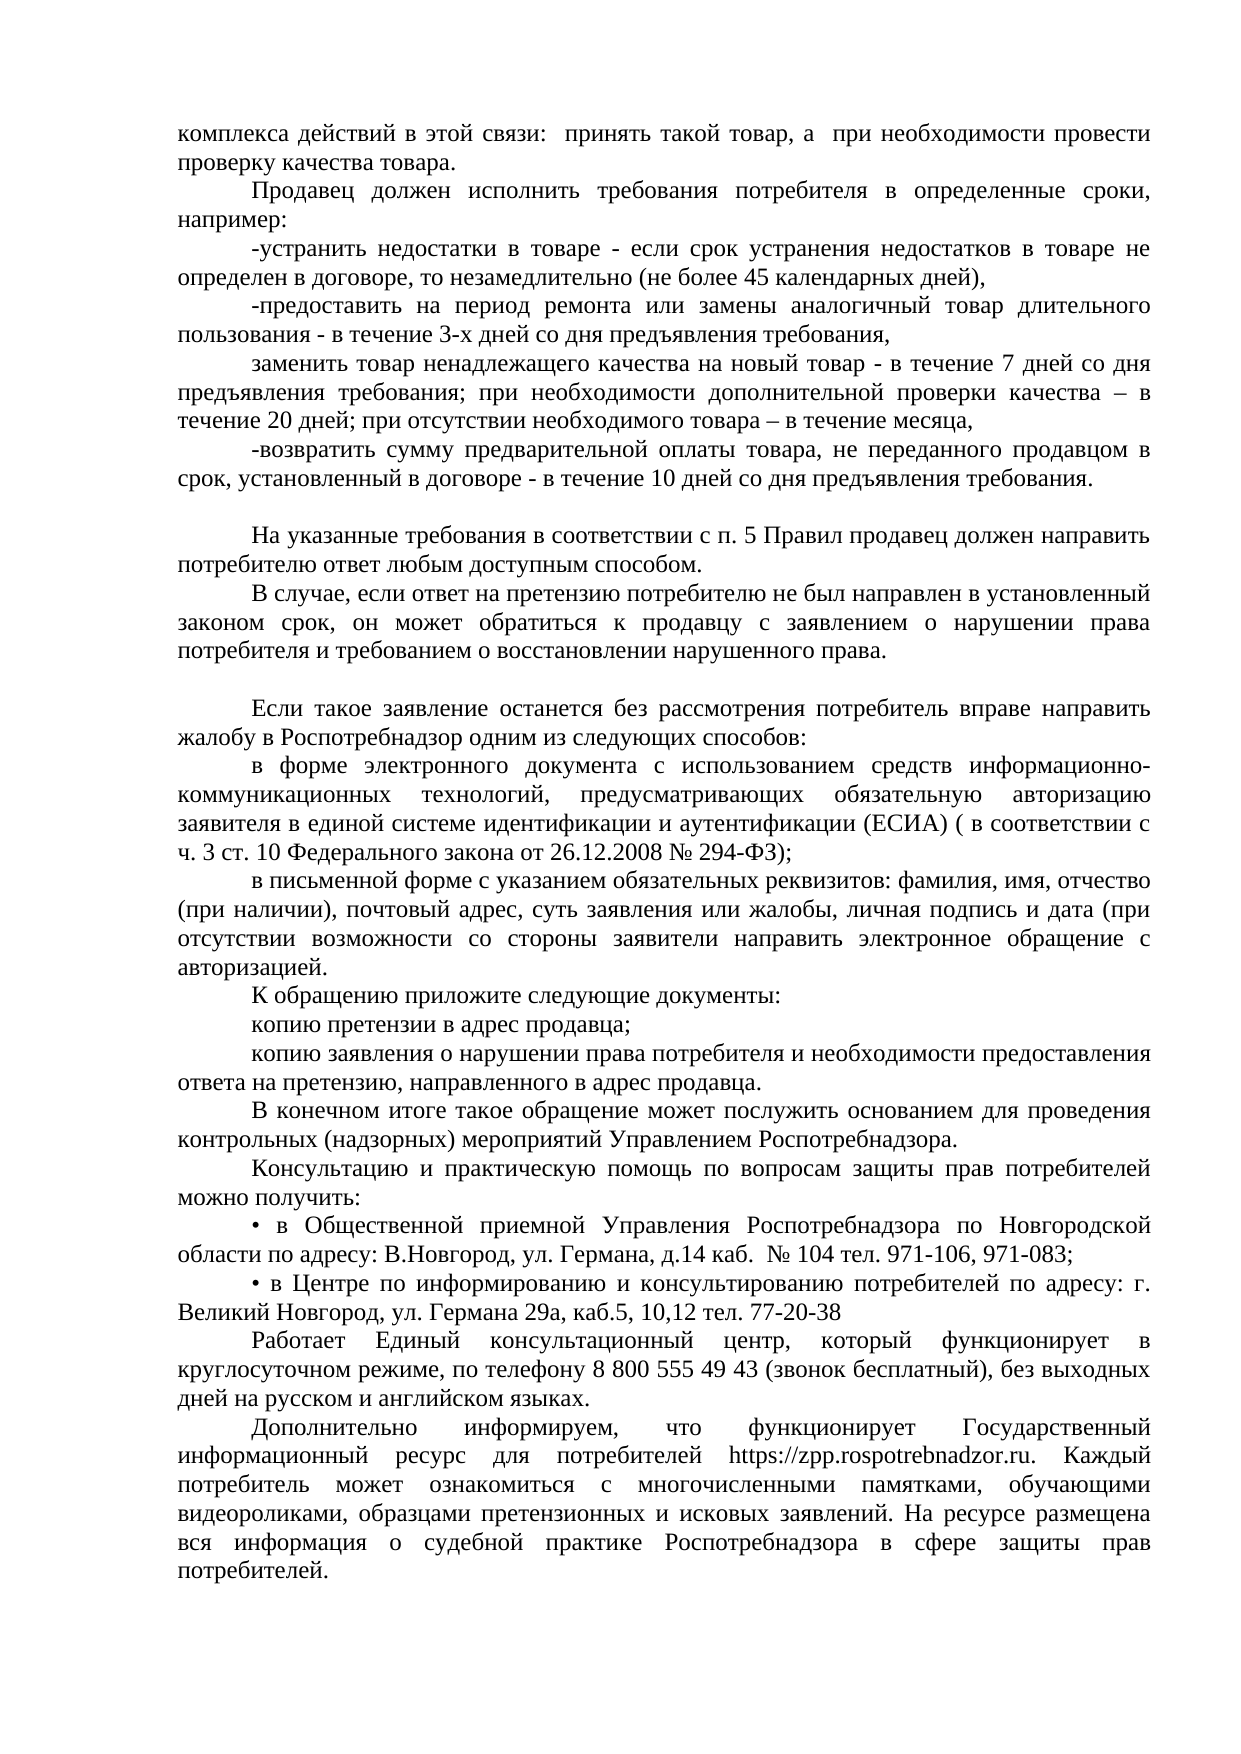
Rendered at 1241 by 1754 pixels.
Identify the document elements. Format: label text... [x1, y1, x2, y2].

text -устранить недостатки в товаре - если срок устранения недостатков в товаре не определен в договоре, то незамедлительно (не более 45 календарных дней), [177, 233, 1152, 291]
text в форме электронного документа с использованием средств информационно-коммуникационных технологий, предусматривающих обязательную авторизацию заявителя в единой системе идентификации и аутентификации (ЕСИА) ( в соответствии с ч. 3 ст. 10 Федерального закона от 26.12.2008 № 294-ФЗ); [177, 751, 1152, 866]
text копию заявления о нарушении права потребителя и необходимости предоставления ответа на претензию, направленного в адрес продавца. [177, 1038, 1152, 1096]
text Работает Единый консультационный центр, который функционирует в круглосуточном режиме, по телефону 8 800 555 49 43 (звонок бесплатный), без выходных дней на русском и английском языках. [177, 1326, 1152, 1412]
text На указанные требования в соответствии с п. 5 Правил продавец должен направить потребителю ответ любым доступным способом. [177, 521, 1152, 578]
text Продавец должен исполнить требования потребителя в определенные сроки, например: [177, 176, 1152, 233]
text В случае, если ответ на претензию потребителю не был направлен в установленный законом срок, он может обратиться к продавцу с заявлением о нарушении права потребителя и требованием о восстановлении нарушенного права. [177, 578, 1152, 664]
text • в Центре по информированию и консультированию потребителей по адресу: г. Великий Новгород, ул. Германа 29а, каб.5, 10,12 тел. 77-20-38 [177, 1268, 1152, 1326]
text В конечном итоге такое обращение может послужить основанием для проведения контрольных (надзорных) мероприятий Управлением Роспотребнадзора. [177, 1096, 1152, 1153]
text Консультацию и практическую помощь по вопросам защиты прав потребителей можно получить: [177, 1153, 1152, 1211]
text копию претензии в адрес продавца; [177, 1009, 1152, 1038]
text -предоставить на период ремонта или замены аналогичный товар длительного пользования - в течение 3-х дней со дня предъявления требования, [177, 291, 1152, 348]
text Если такое заявление останется без рассмотрения потребитель вправе направить жалобу в Роспотребнадзор одним из следующих способов: [177, 693, 1152, 751]
text заменить товар ненадлежащего качества на новый товар - в течение 7 дней со дня предъявления требования; при необходимости дополнительной проверки качества – в течение 20 дней; при отсутствии необходимого товара – в течение месяца, [177, 348, 1152, 434]
text в письменной форме с указанием обязательных реквизитов: фамилия, имя, отчество (при наличии), почтовый адрес, суть заявления или жалобы, личная подпись и дата (при отсутствии возможности со стороны заявители направить электронное обращение с авторизацией. [177, 866, 1152, 981]
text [177, 118, 1152, 176]
text -возвратить сумму предварительной оплаты товара, не переданного продавцом в срок, установленный в договоре - в течение 10 дней со дня предъявления требования. [177, 434, 1152, 492]
text • в Общественной приемной Управления Роспотребнадзора по Новгородской области по адресу: В.Новгород, ул. Германа, д.14 каб. № 104 тел. 971-106, 971-083; [177, 1211, 1152, 1268]
text К обращению приложите следующие документы: [177, 981, 1152, 1009]
text Дополнительно информируем, что функционирует Государственный информационный ресурс для потребителей https://zpp.rospotrebnadzor.ru. Каждый потребитель может ознакомиться с многочисленными памятками, обучающими видеороликами, образцами претензионных и исковых заявлений. На ресурсе размещена вся информация о судебной практике Роспотребнадзора в сфере защиты прав потребителей. [177, 1412, 1152, 1584]
